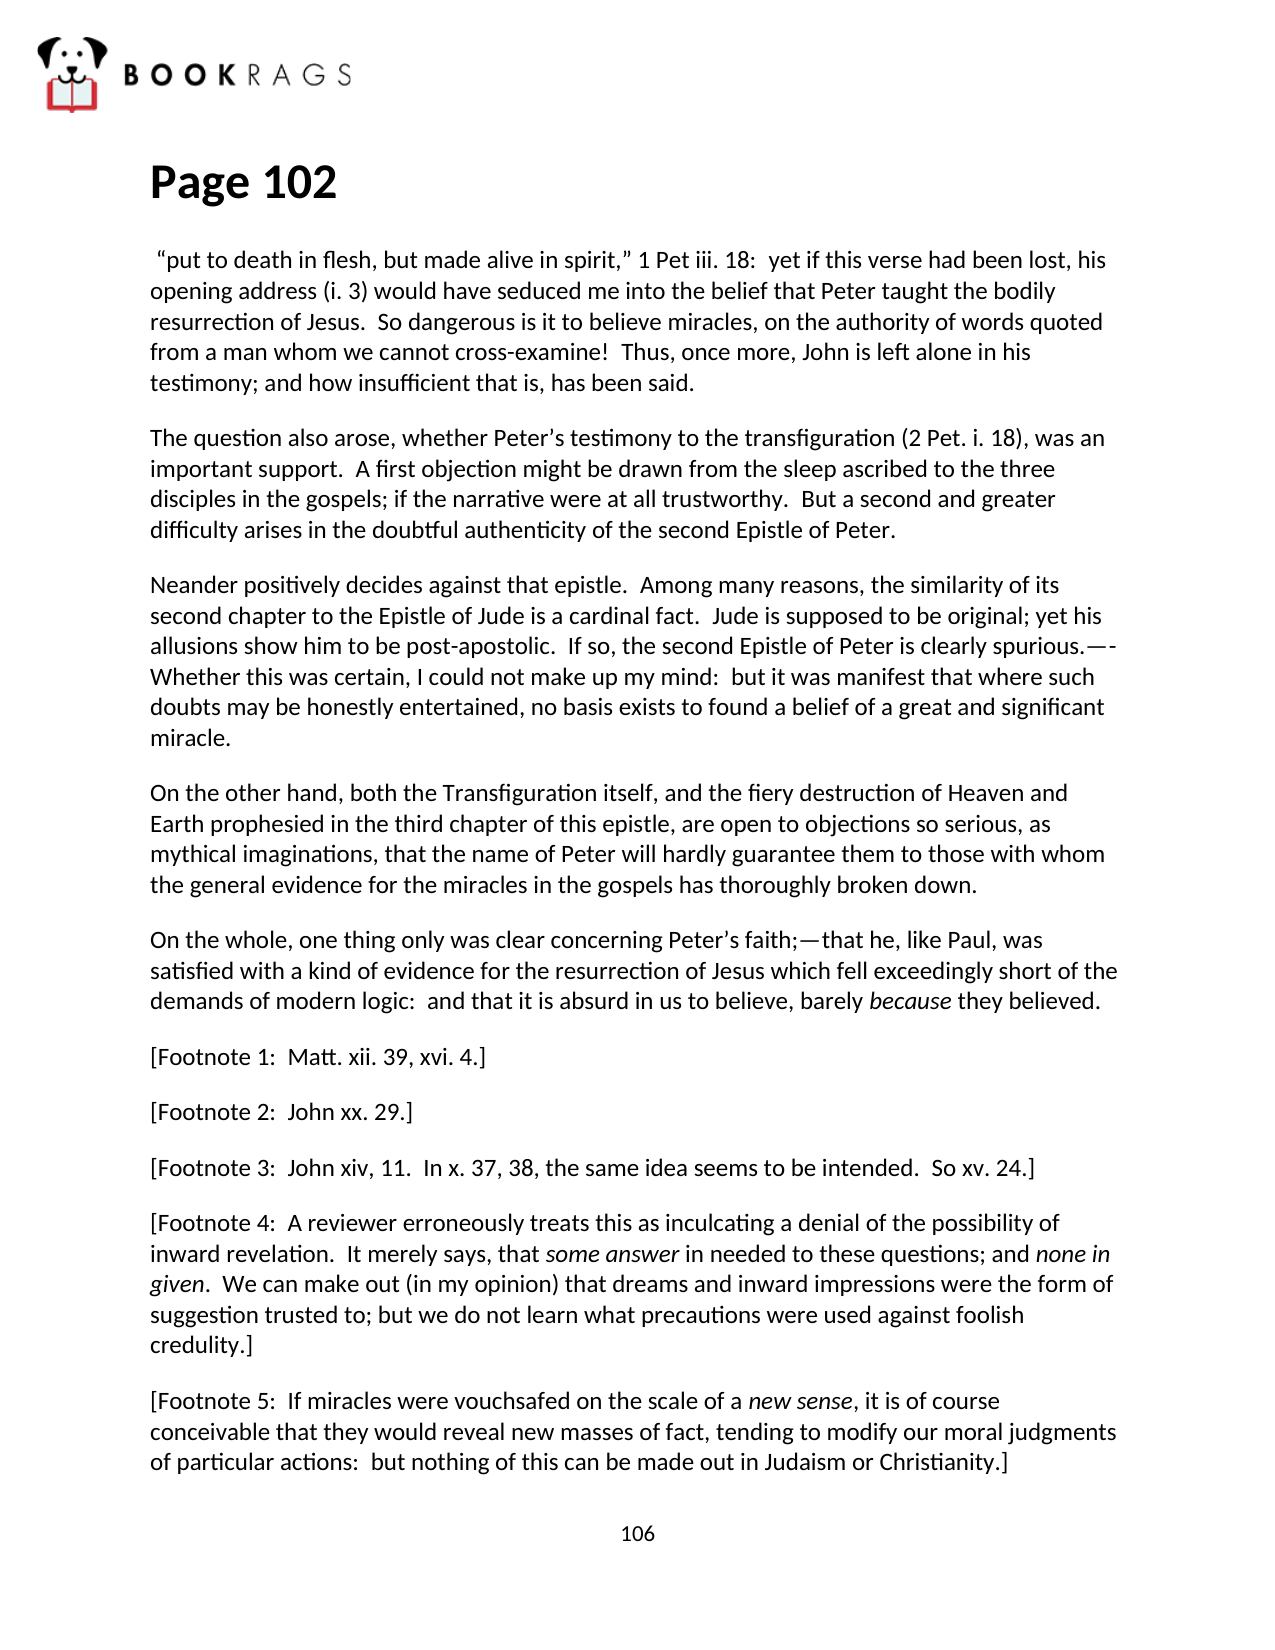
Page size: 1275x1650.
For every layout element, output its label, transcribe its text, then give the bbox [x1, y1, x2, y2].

text The question also arose, whether Peter’s testimony to the transfiguration (2 Pet. i. 18), was an important support. A first objection might be drawn from the sleep ascribed to the three disciples in the gospels; if the narrative were at all trustworthy. But a second and greater difficulty arises in the doubtful authenticity of the second Epistle of Peter. [150, 422, 1125, 544]
text [Footnote 3: John xiv, 11. In x. 37, 38, the same idea seems to be intended. So xv. 24.] [150, 1152, 1125, 1183]
text [Footnote 1: Matt. xii. 39, xvi. 4.] [150, 1041, 1125, 1072]
text Page 102 [150, 150, 1125, 211]
text On the other hand, both the Transfiguration itself, and the fiery destruction of Heaven and Earth prophesied in the third chapter of this epistle, are open to objections so serious, as mythical imaginations, that the name of Peter will hardly guarantee them to those with whom the general evidence for the miracles in the gospels has thoroughly broken down. [150, 777, 1125, 899]
text [Footnote 2: John xx. 29.] [150, 1097, 1125, 1127]
text [Footnote 4: A reviewer erroneously treats this as inculcating a denial of the possibility of inward revelation. It merely says, that some answer in needed to these questions; and none in given. We can make out (in my opinion) that dreams and inward impressions were the form of suggestion trusted to; but we do not learn what precautions were used against foolish credulity.] [150, 1208, 1125, 1360]
picture [37, 37, 351, 113]
text [Footnote 5: If miracles were vouchsafed on the scale of a new sense, it is of course conceivable that they would reveal new masses of fact, tending to modify our moral judgments of particular actions: but nothing of this can be made out in Judaism or Christianity.] [150, 1385, 1125, 1477]
text Neander positively decides against that epistle. Among many reasons, the similarity of its second chapter to the Epistle of Jude is a cardinal fact. Jude is supposed to be original; yet his allusions show him to be post-apostolic. If so, the second Epistle of Peter is clearly spurious.—­Whether this was certain, I could not make up my mind: but it was manifest that where such doubts may be honestly entertained, no basis exists to found a belief of a great and significant miracle. [150, 569, 1125, 752]
text On the whole, one thing only was clear concerning Peter’s faith;—­that he, like Paul, was satisfied with a kind of evidence for the resurrection of Jesus which fell exceedingly short of the demands of modern logic: and that it is absurd in us to believe, barely because they believed. [150, 924, 1125, 1016]
text “put to death in flesh, but made alive in spirit,” 1 Pet iii. 18: yet if this verse had been lost, his opening address (i. 3) would have seduced me into the belief that Peter taught the bodily resurrection of Jesus. So dangerous is it to believe miracles, on the authority of words quoted from a man whom we cannot cross-examine! Thus, once more, John is left alone in his testimony; and how insufficient that is, has been said. [150, 244, 1125, 397]
